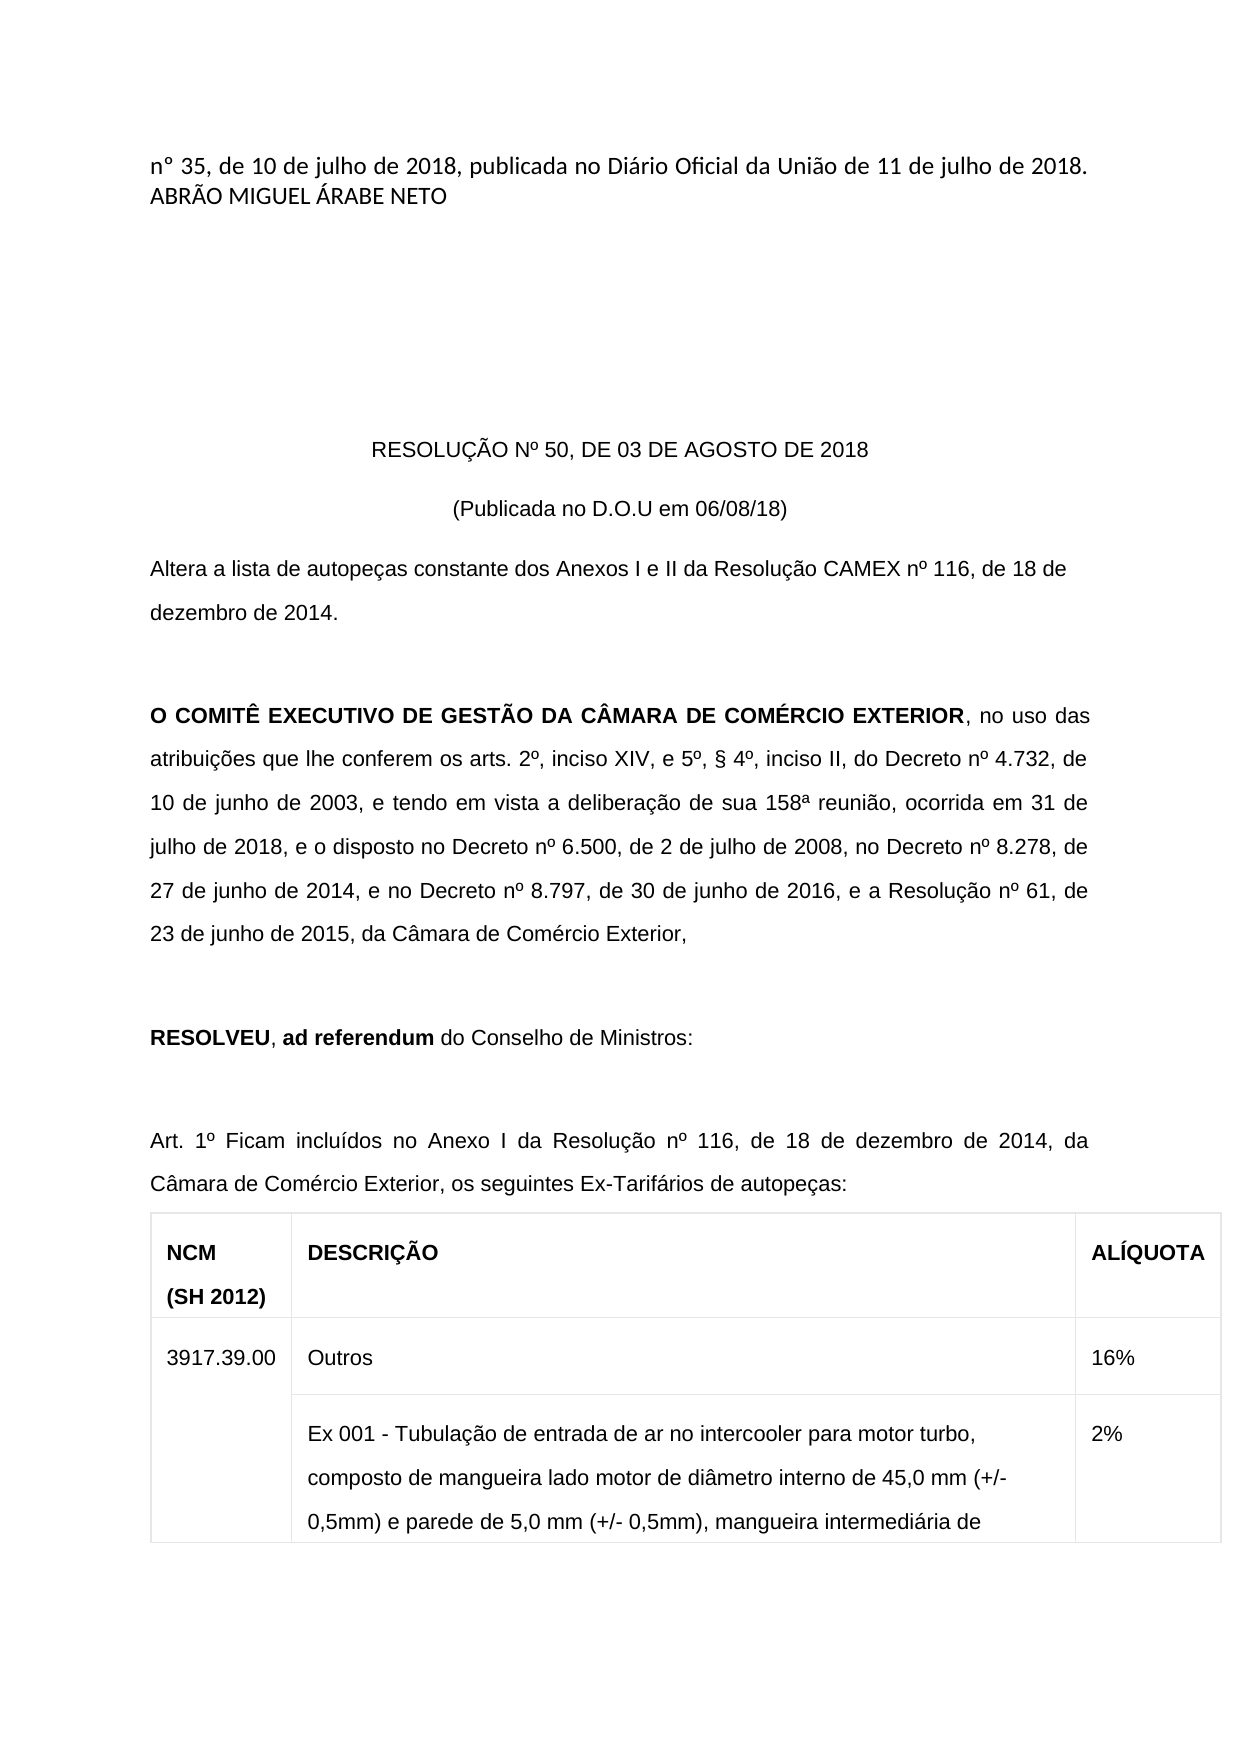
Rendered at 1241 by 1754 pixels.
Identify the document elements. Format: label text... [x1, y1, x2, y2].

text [150, 150, 1090, 211]
text RESOLVEU, ad referendum do Conselho de Ministros: [150, 1006, 1090, 1050]
table_cell 3917.39.00 [152, 1318, 291, 1542]
text RESOLUÇÃO Nº 50, DE 03 DE AGOSTO DE 2018 [150, 418, 1090, 462]
text Art. 1º Ficam incluídos no Anexo I da Resolução nº 116, de 18 de dezembro de 2014, da Câmara de Comércio Exterior, os seguintes Ex-Tarifários de autopeças: [150, 1109, 1090, 1197]
table_header NCM (SH 2012) [152, 1214, 291, 1317]
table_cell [292, 1395, 1075, 1542]
text Altera a lista de autopeças constante dos Anexos I e II da Resolução CAMEX nº 116, de 18 de dezembro de 2014. [150, 537, 1090, 625]
table_cell 2% [1076, 1395, 1220, 1542]
table_header DESCRIÇÃO [292, 1214, 1075, 1317]
text O COMITÊ EXECUTIVO DE GESTÃO DA CÂMARA DE COMÉRCIO EXTERIOR, no uso das atribuições que lhe conferem os arts. 2º, inciso XIV, e 5º, § 4º, inciso II, do Decreto nº 4.732, de 10 de junho de 2003, e tendo em vista a deliberação de sua 158ª reunião, ocorrida em 31 de julho de 2018, e o disposto no Decreto nº 6.500, de 2 de julho de 2008, no Decreto nº 8.278, de 27 de junho de 2014, e no Decreto nº 8.797, de 30 de junho de 2016, e a Resolução nº 61, de 23 de junho de 2015, da Câmara de Comércio Exterior, [150, 684, 1090, 947]
table_header ALÍQUOTA [1076, 1214, 1220, 1317]
table_cell 16% [1076, 1318, 1220, 1393]
text (Publicada no D.O.U em 06/08/18) [150, 478, 1090, 522]
table_cell Outros [292, 1318, 1075, 1393]
